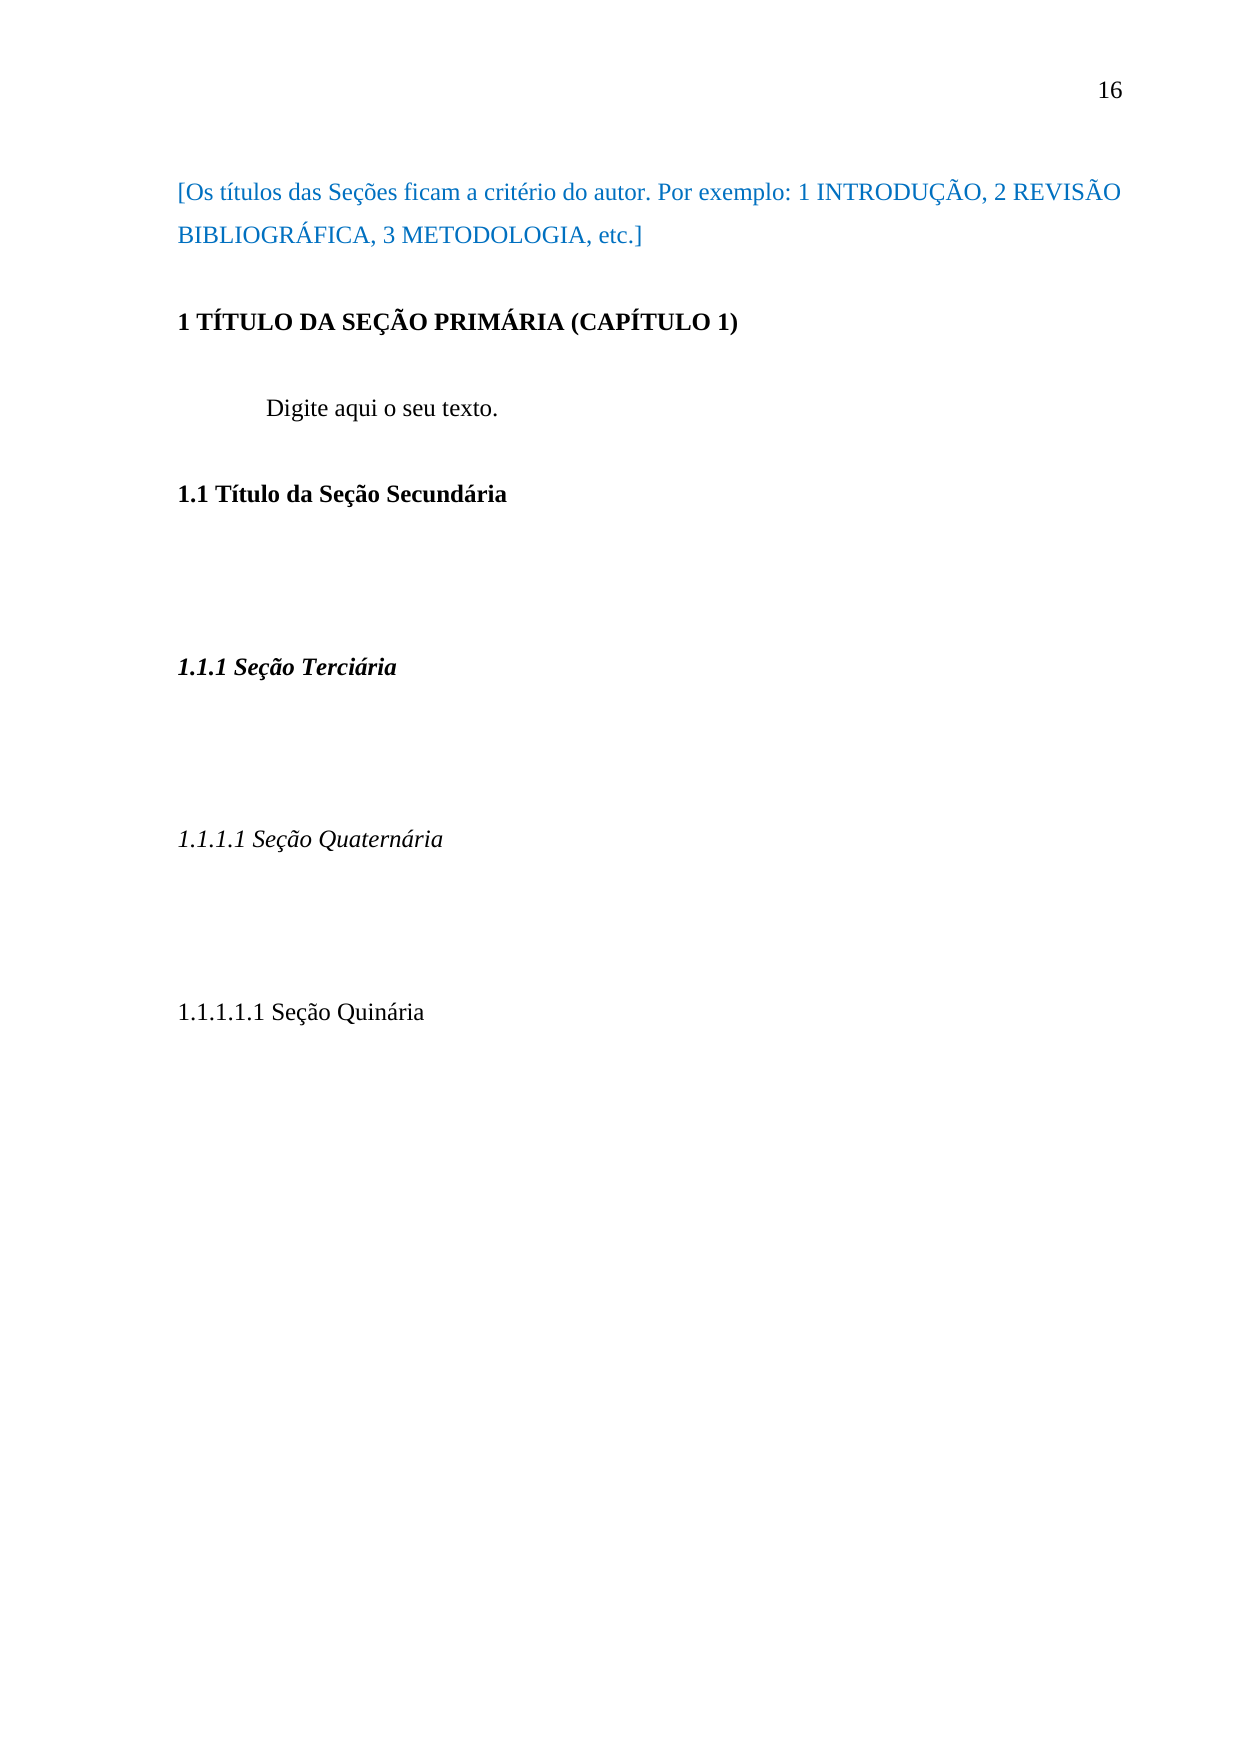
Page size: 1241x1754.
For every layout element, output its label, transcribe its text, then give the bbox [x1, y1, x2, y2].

subtitle 1.1 Título da Seção Secundária [177, 479, 1122, 508]
subtitle 1.1.1 Seção Terciária [177, 652, 1122, 680]
text [Os títulos das Seções ficam a critério do autor. Por exemplo: 1 INTRODUÇÃO, 2 REVISÃO BIBLIOGRÁFICA, 3 METODOLOGIA, etc.] [177, 177, 1122, 249]
subtitle 1.1.1.1.1 Seção Quinária [177, 997, 1122, 1025]
subtitle 1 TÍTULO DA SEÇÃO PRIMÁRIA (CAPÍTULO 1) [177, 307, 1122, 335]
text Digite aqui o seu texto. [177, 393, 1122, 422]
subtitle 1.1.1.1 Seção Quaternária [177, 824, 1122, 853]
